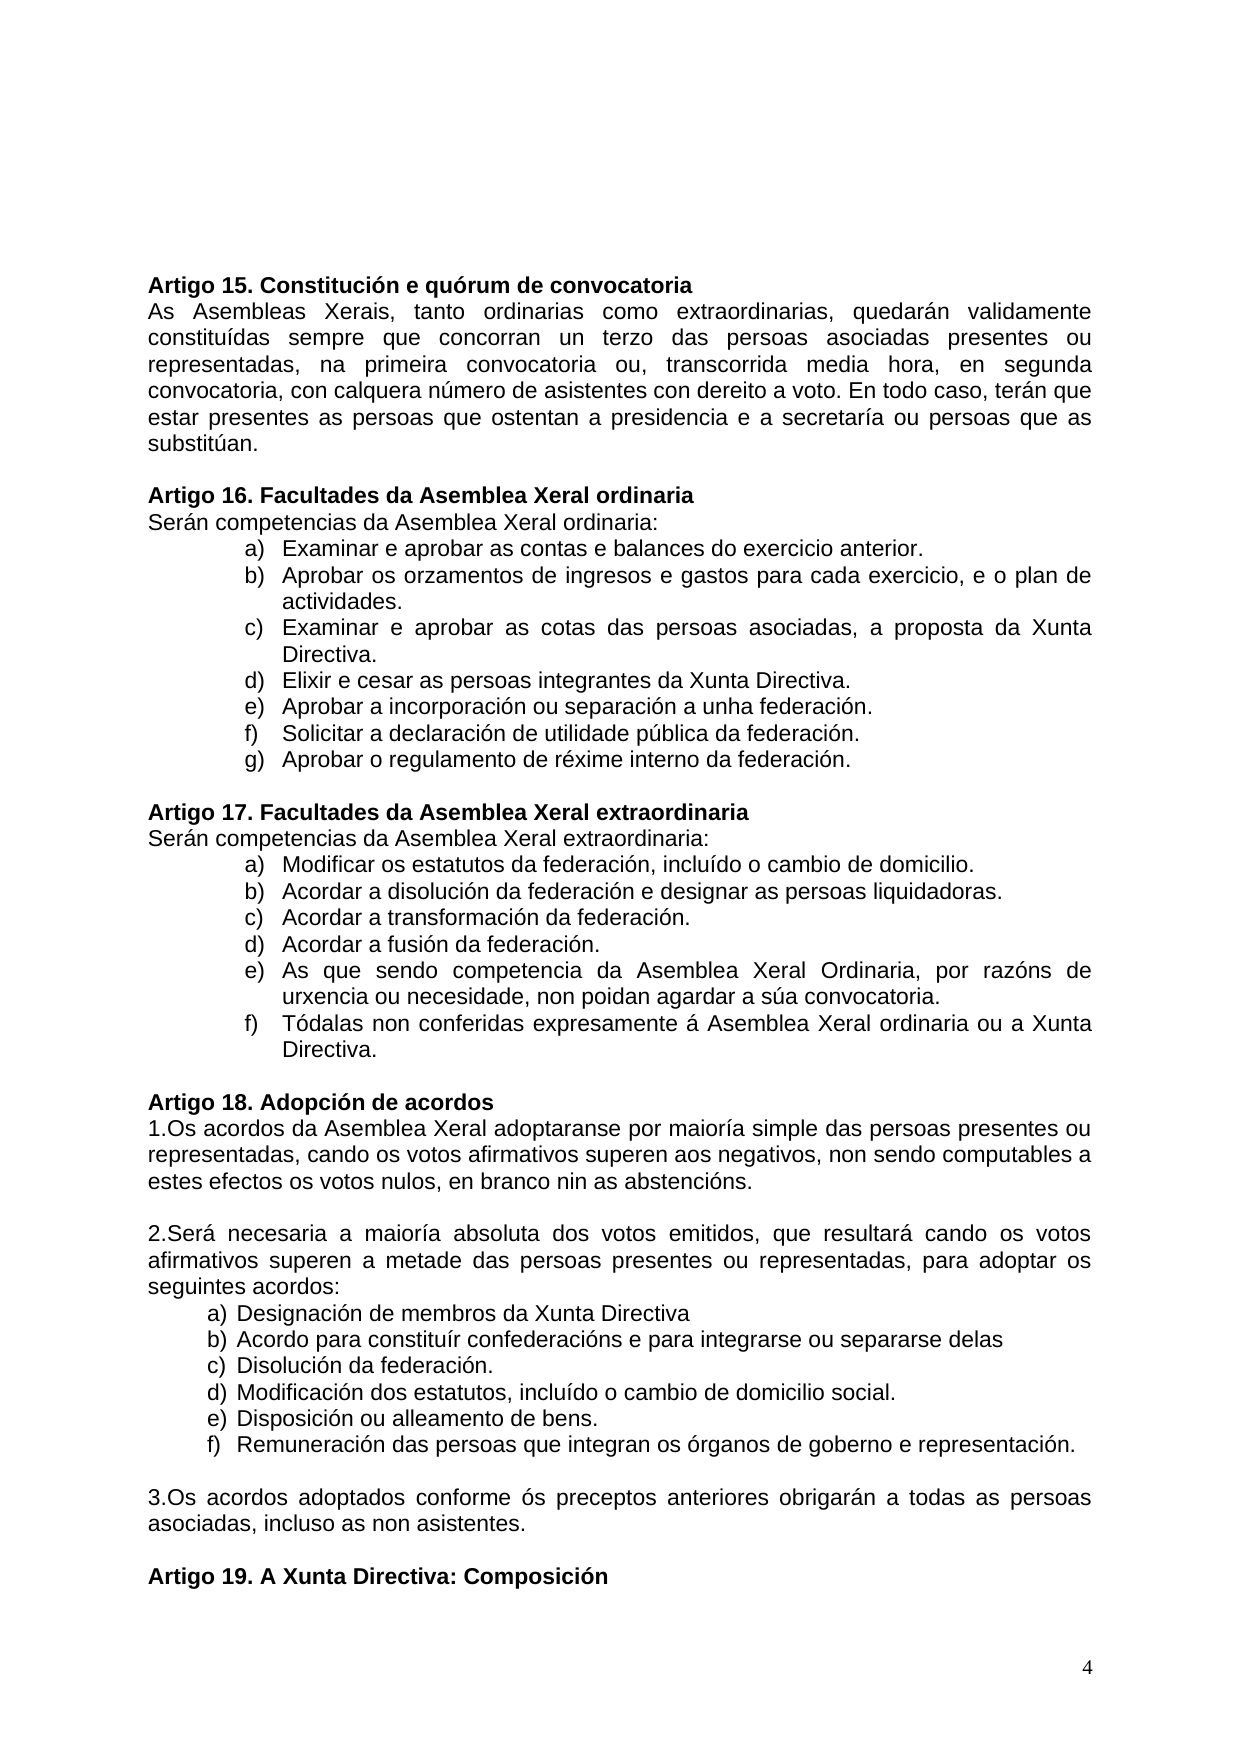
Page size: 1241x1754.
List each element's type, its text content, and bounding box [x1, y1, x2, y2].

text 1.Os acordos da Asemblea Xeral adoptaranse por maioría simple das persoas presentes ou representadas, cando os votos afirmativos superen aos negativos, non sendo computables a estes efectos os votos nulos, en branco nin as abstencións. [148, 1115, 1092, 1194]
list Acordar a transformación da federación. [244, 904, 1092, 931]
list Designación de membros da Xunta Directiva [207, 1299, 1092, 1326]
list Acordo para constituír confederacións e para integrarse ou separarse delas [207, 1326, 1092, 1352]
text 3.Os acordos adoptados conforme ós preceptos anteriores obrigarán a todas as persoas asociadas, incluso as non asistentes. [148, 1484, 1092, 1537]
list Elixir e cesar as persoas integrantes da Xunta Directiva. [244, 667, 1092, 693]
text 2.Será necesaria a maioría absoluta dos votos emitidos, que resultará cando os votos afirmativos superen a metade das persoas presentes ou representadas, para adoptar os seguintes acordos: [148, 1220, 1092, 1299]
list Examinar e aprobar as cotas das persoas asociadas, a proposta da Xunta Directiva. [244, 614, 1092, 667]
list Aprobar o regulamento de réxime interno da federación. [244, 746, 1092, 772]
list Solicitar a declaración de utilidade pública da federación. [244, 720, 1092, 746]
list Aprobar os orzamentos de ingresos e gastos para cada exercicio, e o plan de actividades. [244, 562, 1092, 614]
list As que sendo competencia da Asemblea Xeral Ordinaria, por razóns de urxencia ou necesidade, non poidan agardar a súa convocatoria. [244, 957, 1092, 1009]
list Modificar os estatutos da federación, incluído o cambio de domicilio. [244, 851, 1092, 878]
list Remuneración das persoas que integran os órganos de goberno e representación. [207, 1431, 1092, 1458]
text Artigo 17. Facultades da Asemblea Xeral extraordinaria [148, 799, 1092, 825]
list Modificación dos estatutos, incluído o cambio de domicilio social. [207, 1378, 1092, 1405]
text Serán competencias da Asemblea Xeral extraordinaria: [148, 825, 1092, 851]
list Examinar e aprobar as contas e balances do exercicio anterior. [244, 535, 1092, 562]
text Artigo 15. Constitución e quórum de convocatoria [148, 272, 1092, 298]
text As Asembleas Xerais, tanto ordinarias como extraordinarias, quedarán validamente constituídas sempre que concorran un terzo das persoas asociadas presentes ou representadas, na primeira convocatoria ou, transcorrida media hora, en segunda convocatoria, con calquera número de asistentes con dereito a voto. En todo caso, terán que estar presentes as persoas que ostentan a presidencia e a secretaría ou persoas que as substitúan. [148, 298, 1092, 456]
list Acordar a disolución da federación e designar as persoas liquidadoras. [244, 878, 1092, 904]
list Disolución da federación. [207, 1352, 1092, 1378]
list Acordar a fusión da federación. [244, 931, 1092, 957]
list Disposición ou alleamento de bens. [207, 1405, 1092, 1431]
text Artigo 19. A Xunta Directiva: Composición [148, 1563, 1092, 1589]
list Tódalas non conferidas expresamente á Asemblea Xeral ordinaria ou a Xunta Directiva. [244, 1009, 1092, 1062]
text Artigo 18. Adopción de acordos [148, 1089, 1092, 1115]
list Aprobar a incorporación ou separación a unha federación. [244, 693, 1092, 720]
text Artigo 16. Facultades da Asemblea Xeral ordinaria [148, 482, 1092, 509]
text Serán competencias da Asemblea Xeral ordinaria: [148, 509, 1092, 535]
